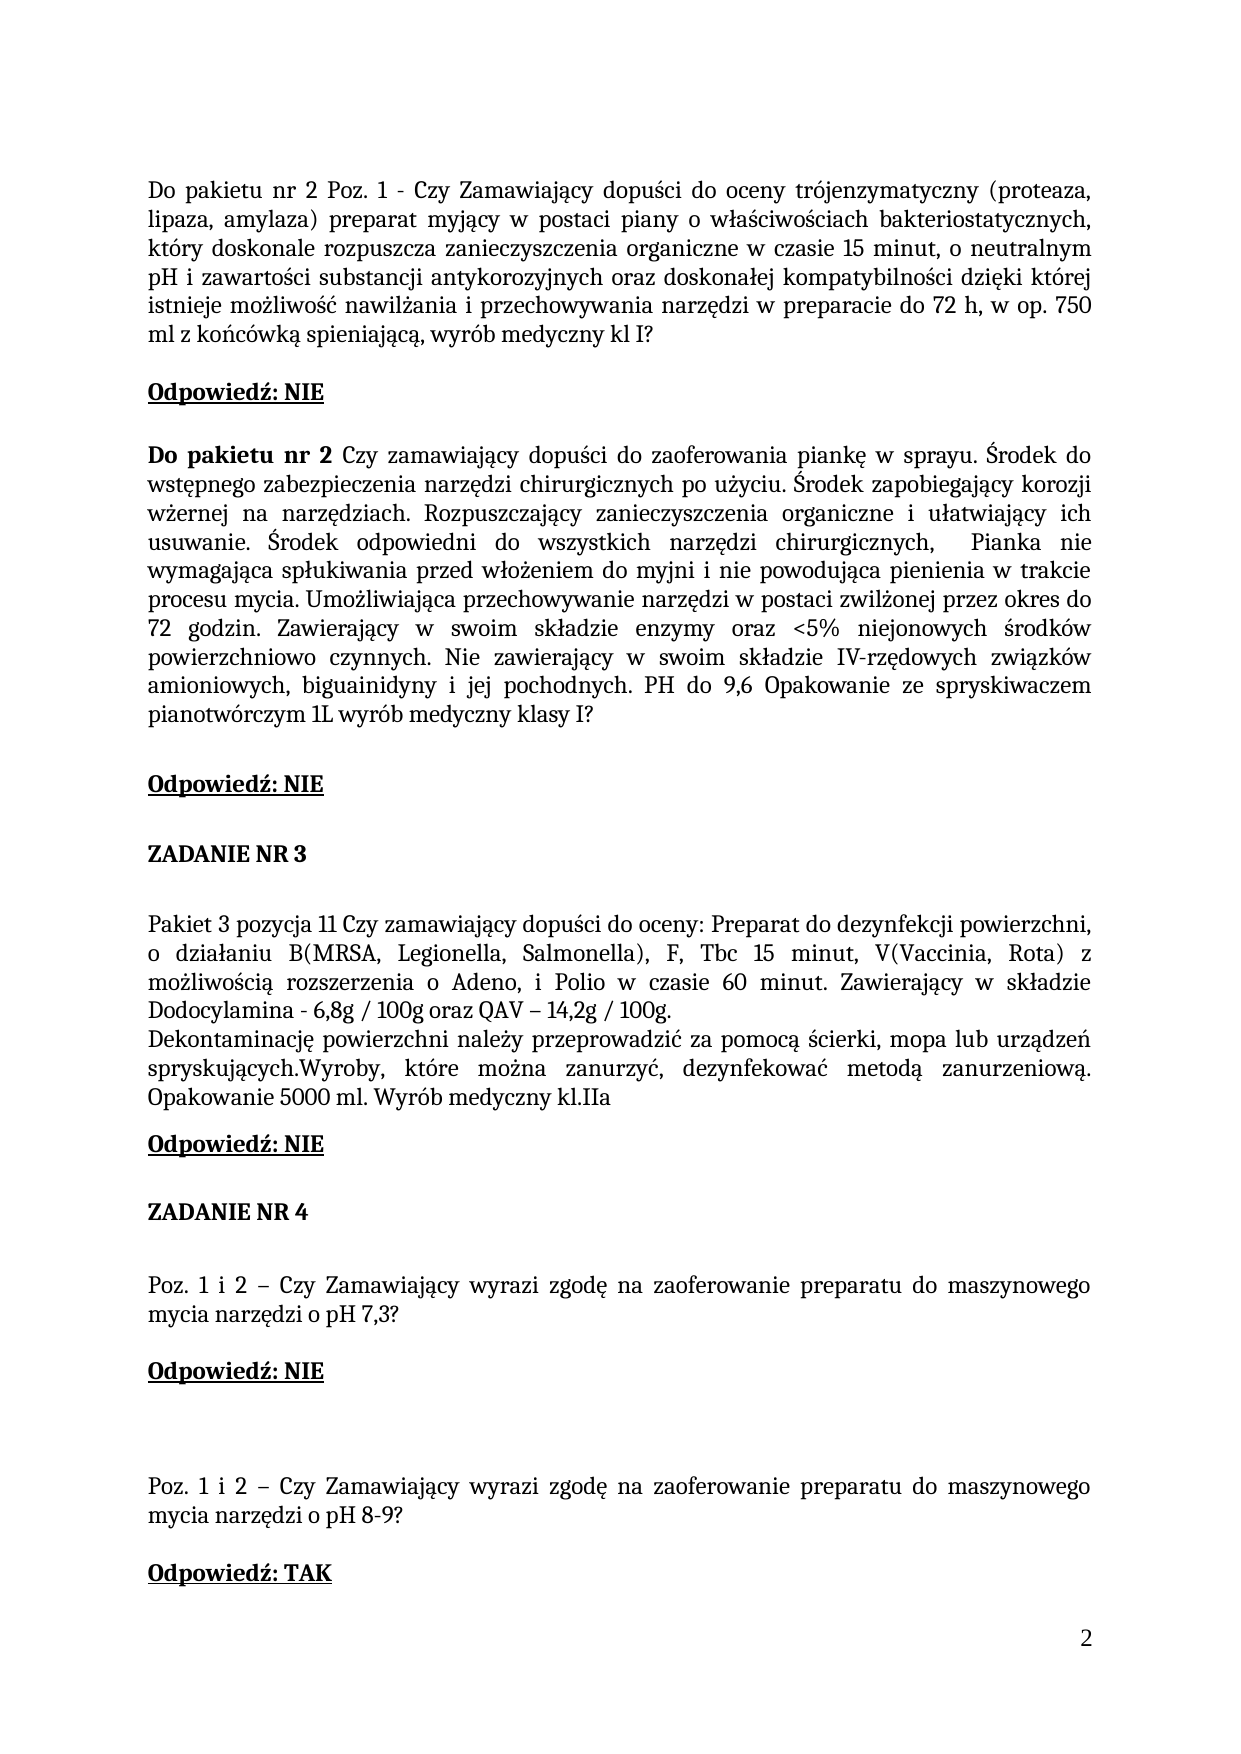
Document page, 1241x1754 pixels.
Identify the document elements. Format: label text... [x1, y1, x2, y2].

text Do pakietu nr 2 Poz. 1 - Czy Zamawiający dopuści do oceny trójenzymatyczny (proteaza, lipaza, amylaza) preparat myjący w postaci piany o właściwościach bakteriostatycznych, który doskonale rozpuszcza zanieczyszczenia organiczne w czasie 15 minut, o neutralnym pH i zawartości substancji antykorozyjnych oraz doskonałej kompatybilności dzięki której istnieje możliwość nawilżania i przechowywania narzędzi w preparacie do 72 h, w op. 750 ml z końcówką spieniającą, wyrób medyczny kl I? [148, 176, 1093, 349]
text Odpowiedź: NIE [148, 770, 1093, 799]
text ZADANIE NR 3 [148, 840, 1093, 869]
text Dekontaminację powierzchni należy przeprowadzić za pomocą ścierki, mopa lub urządzeń spryskujących.Wyroby, które można zanurzyć, dezynfekować metodą zanurzeniową. Opakowanie 5000 ml. Wyrób medyczny kl.IIa [148, 1025, 1093, 1111]
text Odpowiedź: NIE [148, 378, 1093, 406]
text ZADANIE NR 4 [148, 1203, 1093, 1225]
text Odpowiedź: TAK [148, 1558, 1093, 1587]
text Poz. 1 i 2 – Czy Zamawiający wyrazi zgodę na zaoferowanie preparatu do maszynowego mycia narzędzi o pH 7,3? [148, 1271, 1093, 1328]
text Do pakietu nr 2 Czy zamawiający dopuści do zaoferowania piankę w sprayu. Środek do wstępnego zabezpieczenia narzędzi chirurgicznych po użyciu. Środek zapobiegający korozji wżernej na narzędziach. Rozpuszczający zanieczyszczenia organiczne i ułatwiający ich usuwanie. Środek odpowiedni do wszystkich narzędzi chirurgicznych, Pianka nie wymagająca spłukiwania przed włożeniem do myjni i nie powodująca pienienia w trakcie procesu mycia. Umożliwiająca przechowywanie narzędzi w postaci zwilżonej przez okres do 72 godzin. Zawierający w swoim składzie enzymy oraz <5% niejonowych środków powierzchniowo czynnych. Nie zawierający w swoim składzie IV-rzędowych związków amioniowych, biguainidyny i jej pochodnych. PH do 9,6 Opakowanie ze spryskiwaczem pianotwórczym 1L wyrób medyczny klasy I? [148, 441, 1093, 729]
text Pakiet 3 pozycja 11 Czy zamawiający dopuści do oceny: Preparat do dezynfekcji powierzchni, o działaniu B(MRSA, Legionella, Salmonella), F, Tbc 15 minut, V(Vaccinia, Rota) z możliwością rozszerzenia o Adeno, i Polio w czasie 60 minut. Zawierający w składzie Dodocylamina - 6,8g / 100g oraz QAV – 14,2g / 100g. [148, 910, 1093, 1025]
text Odpowiedź: NIE [148, 1357, 1093, 1386]
text Poz. 1 i 2 – Czy Zamawiający wyrazi zgodę na zaoferowanie preparatu do maszynowego mycia narzędzi o pH 8-9? [148, 1472, 1093, 1530]
text Odpowiedź: NIE [148, 1134, 1093, 1157]
